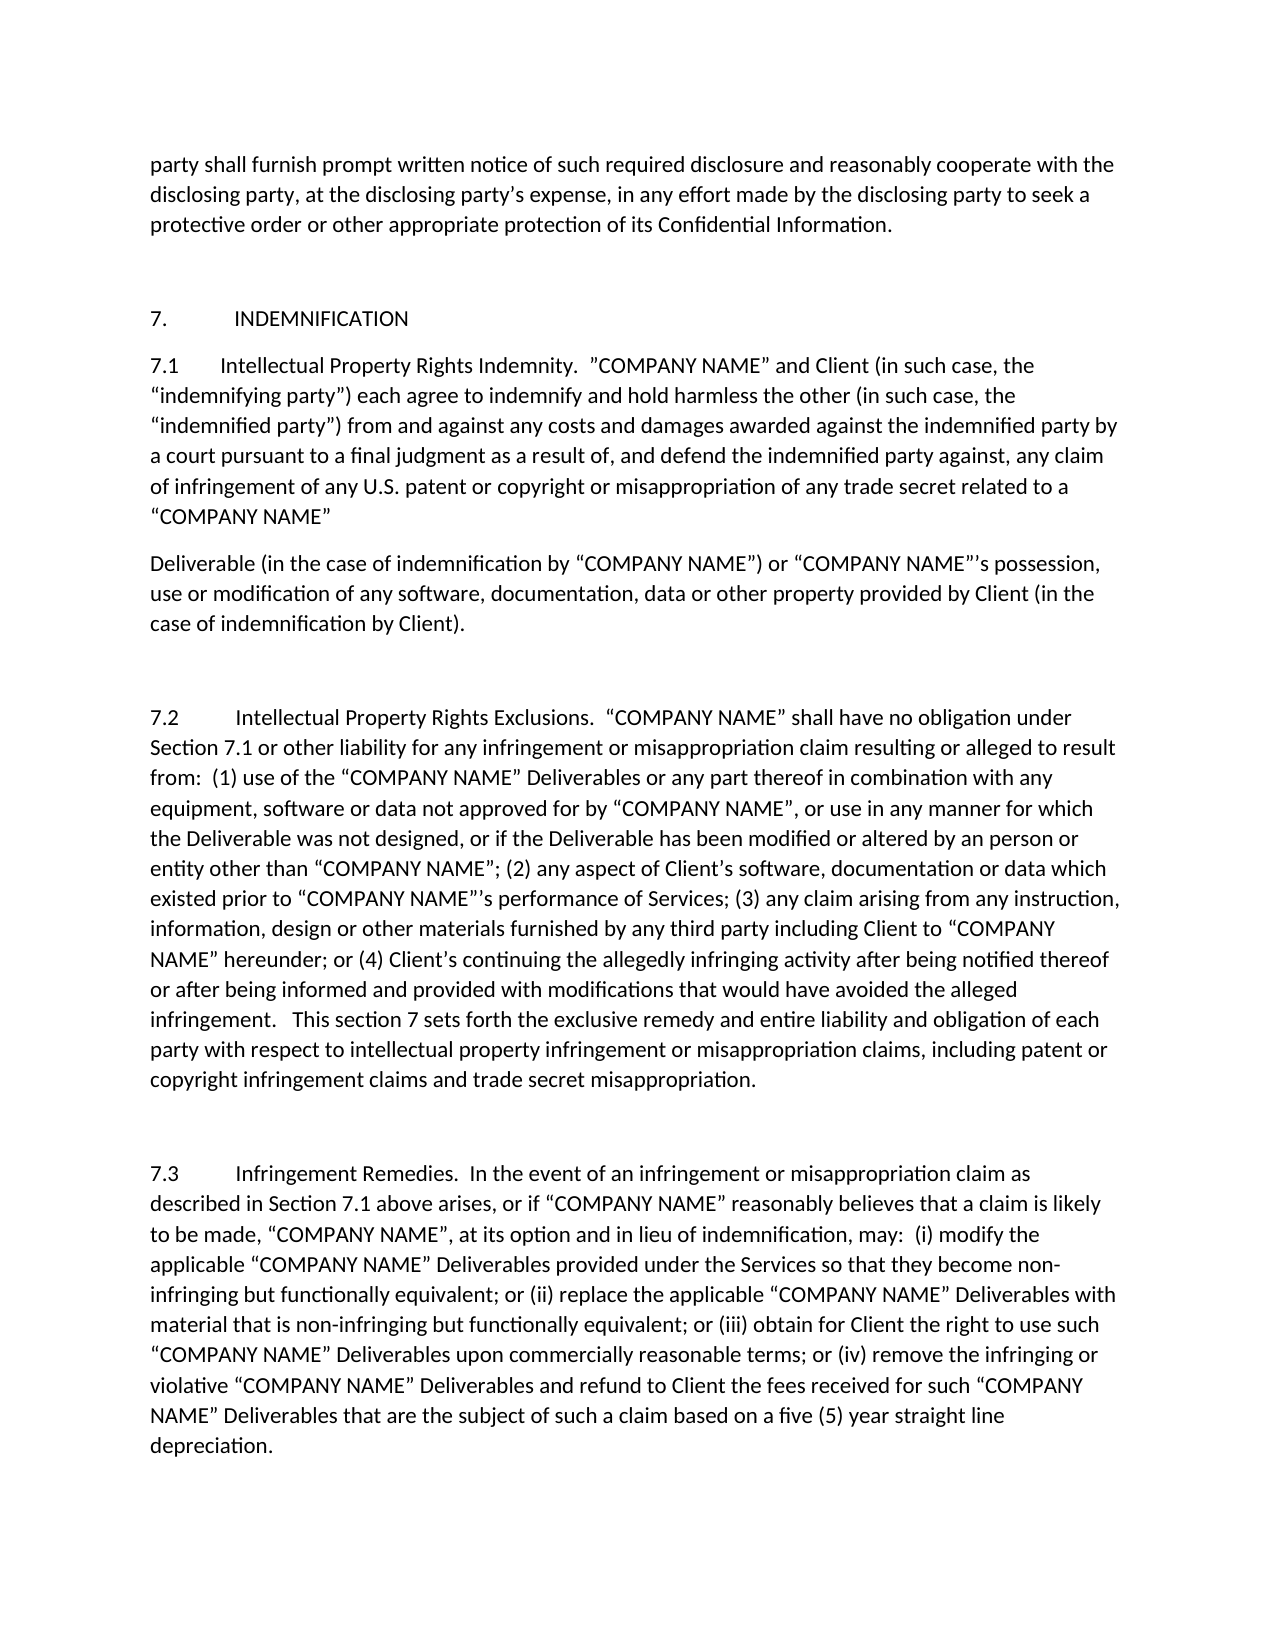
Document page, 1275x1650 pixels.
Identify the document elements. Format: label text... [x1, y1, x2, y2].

text Deliverable (in the case of indemnification by “COMPANY NAME”) or “COMPANY NAME”’s possession, use or modification of any software, documentation, data or other property provided by Client (in the case of indemnification by Client). [150, 549, 1125, 637]
text 7. INDEMNIFICATION [150, 304, 1125, 332]
text 7.3 Infringement Remedies. In the event of an infringement or misappropriation claim as described in Section 7.1 above arises, or if “COMPANY NAME” reasonably believes that a claim is likely to be made, “COMPANY NAME”, at its option and in lieu of indemnification, may: (i) modify the applicable “COMPANY NAME” Deliverables provided under the Services so that they become non-infringing but functionally equivalent; or (ii) replace the applicable “COMPANY NAME” Deliverables with material that is non-infringing but functionally equivalent; or (iii) obtain for Client the right to use such “COMPANY NAME” Deliverables upon commercially reasonable terms; or (iv) remove the infringing or violative “COMPANY NAME” Deliverables and refund to Client the fees received for such “COMPANY NAME” Deliverables that are the subject of such a claim based on a five (5) year straight line depreciation. [150, 1159, 1125, 1459]
text 7.1 Intellectual Property Rights Indemnity. ”COMPANY NAME” and Client (in such case, the “indemnifying party”) each agree to indemnify and hold harmless the other (in such case, the “indemnified party”) from and against any costs and damages awarded against the indemnified party by a court pursuant to a final judgment as a result of, and defend the indemnified party against, any claim of infringement of any U.S. patent or copyright or misappropriation of any trade secret related to a “COMPANY NAME” [150, 351, 1125, 530]
text 7.2 Intellectual Property Rights Exclusions. “COMPANY NAME” shall have no obligation under Section 7.1 or other liability for any infringement or misappropriation claim resulting or alleged to result from: (1) use of the “COMPANY NAME” Deliverables or any part thereof in combination with any equipment, software or data not approved for by “COMPANY NAME”, or use in any manner for which the Deliverable was not designed, or if the Deliverable has been modified or altered by an person or entity other than “COMPANY NAME”; (2) any aspect of Client’s software, documentation or data which existed prior to “COMPANY NAME”’s performance of Services; (3) any claim arising from any instruction, information, design or other materials furnished by any third party including Client to “COMPANY NAME” hereunder; or (4) Client’s continuing the allegedly infringing activity after being notified thereof or after being informed and provided with modifications that would have avoided the alleged infringement. This section 7 sets forth the exclusive remedy and entire liability and obligation of each party with respect to intellectual property infringement or misappropriation claims, including patent or copyright infringement claims and trade secret misappropriation. [150, 703, 1125, 1094]
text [150, 150, 1125, 238]
